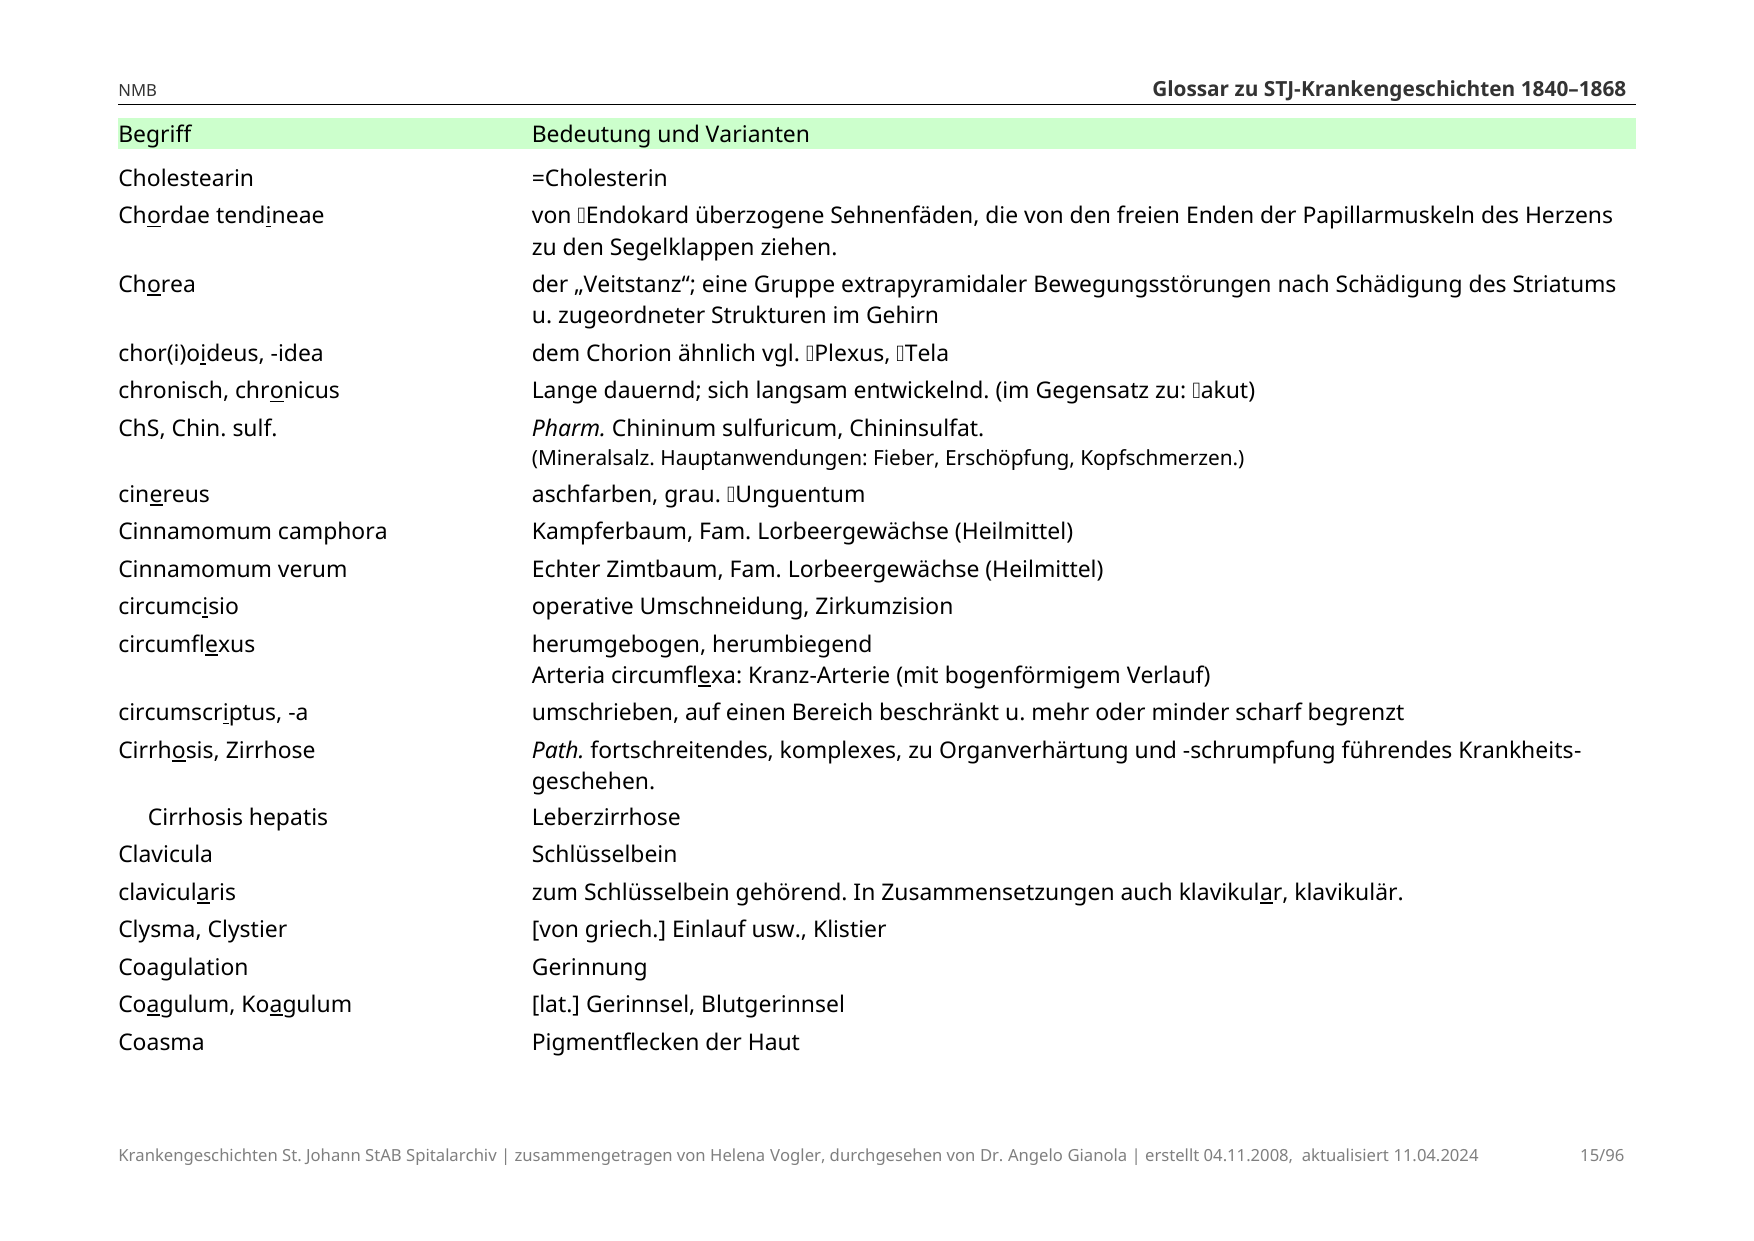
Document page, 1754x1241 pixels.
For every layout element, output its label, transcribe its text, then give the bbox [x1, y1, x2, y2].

text cinereus aschfarben, grau. Unguentum [118, 478, 1630, 509]
text Coagulum, Koagulum [lat.] Gerinnsel, Blutgerinnsel [118, 988, 1630, 1019]
text chronisch, chronicus Lange dauernd; sich langsam entwickelnd. (im Gegensatz zu: akut) [118, 374, 1630, 405]
text clavicularis zum Schlüsselbein gehörend. In Zusammensetzungen auch klavikular, klavikulär. [118, 876, 1630, 907]
text Coagulation Gerinnung [118, 951, 1630, 982]
text Cinnamomum verum Echter Zimtbaum, Fam. Lorbeergewächse (Heilmittel) [118, 553, 1630, 584]
text Cholestearin =Cholesterin [118, 162, 1630, 193]
text Clysma, Clystier [von griech.] Einlauf usw., Klistier [118, 913, 1630, 944]
text circumscriptus, -a umschrieben, auf einen Bereich beschränkt u. mehr oder minder scharf begrenzt [118, 696, 1630, 728]
text Cinnamomum camphora Kampferbaum, Fam. Lorbeergewächse (Heilmittel) [118, 515, 1630, 546]
text circumflexus herumgebogen, herumbiegend Arteria circumflexa: Kranz-Arterie (mit bogenförmigem Verlauf) [118, 628, 1630, 690]
text Coasma Pigmentflecken der Haut [118, 1026, 1630, 1057]
text ChS, Chin. sulf. Pharm. Chininum sulfuricum, Chininsulfat. (Mineralsalz. Hauptanwendungen: Fieber, Erschöpfung, Kopfschmerzen.) [118, 412, 1630, 471]
text Chorea der „Veitstanz“; eine Gruppe extrapyramidaler Bewegungsstörungen nach Schädigung des Striatums u. zugeordneter Strukturen im Gehirn [118, 268, 1630, 330]
text Clavicula Schlüsselbein [118, 838, 1630, 869]
text circumcisio operative Umschneidung, Zirkumzision [118, 590, 1630, 621]
text Chordae tendineae von Endokard überzogene Sehnenfäden, die von den freien Enden der Papillarmuskeln des Herzens zu den Segelklappen ziehen. [118, 199, 1630, 262]
text Cirrhosis, Zirrhose Path. fortschreitendes, komplexes, zu Organverhärtung und -schrumpfung führendes Krankheitsgeschehen. [118, 734, 1630, 796]
text Cirrhosis hepatis Leberzirrhose [148, 801, 1630, 832]
text chor(i)oideus, -idea dem Chorion ähnlich vgl. Plexus, Tela [118, 337, 1630, 368]
